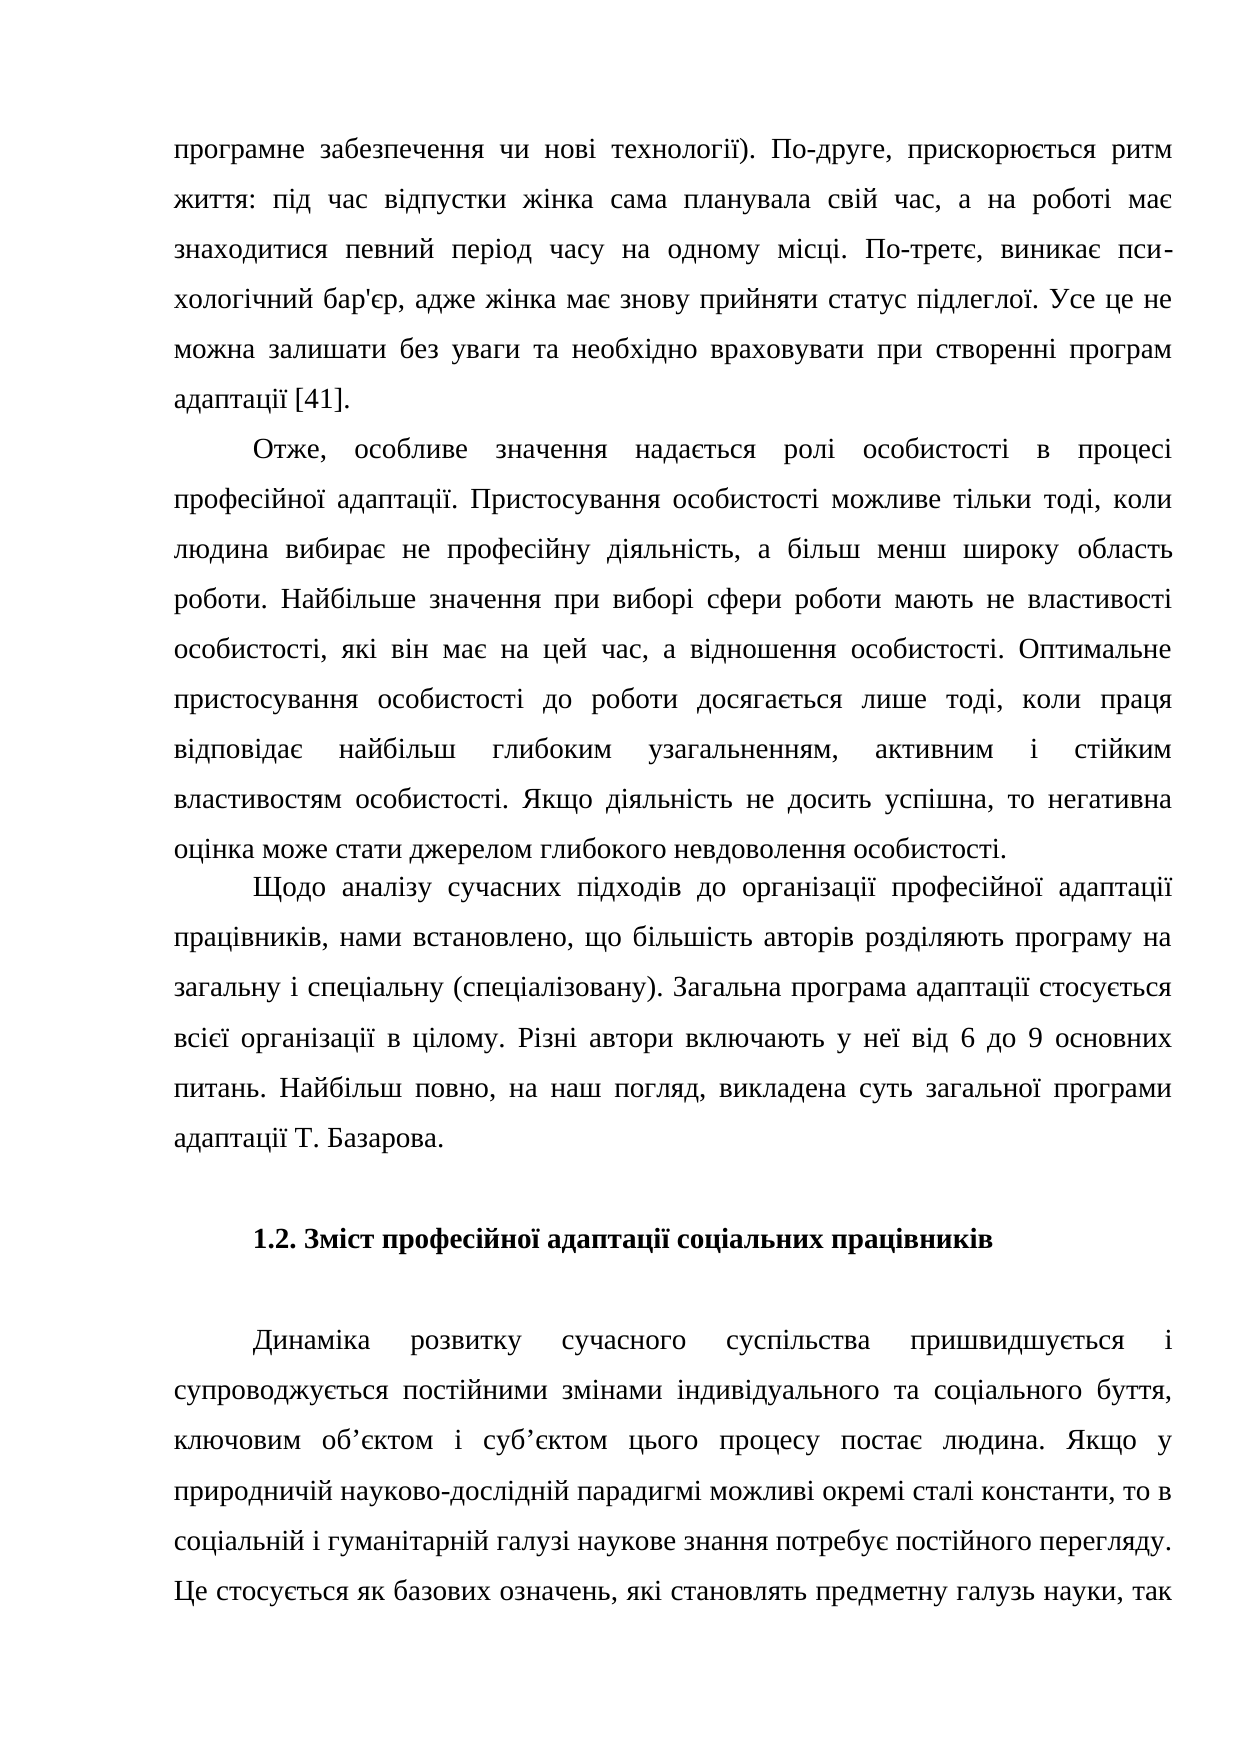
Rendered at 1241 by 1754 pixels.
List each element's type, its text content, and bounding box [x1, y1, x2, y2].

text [173, 119, 1173, 419]
text 1.2. Зміст професійної адаптації соціальних працівників [173, 1221, 1173, 1255]
text Щодо аналізу сучасних підходів до організації професійної адаптації працівників, нами встановлено, що більшість авторів розділяють програму на загальну і спеціальну (спеціалізовану). Загальна програма адаптації стосується всієї організації в цілому. Різні автори включають у неї від 6 до 9 основних питань. Найбільш повно, на наш погляд, викладена суть загальної програми адаптації Т. Базарова. [173, 869, 1173, 1154]
text Отже, особливе значення надається ролі особистості в процесі професійної адаптації. Пристосування особистості можливе тільки тоді, коли людина вибирає не професійну діяльність, а більш менш широку область роботи. Найбільше значення при виборі сфери роботи мають не властивості особистості, які він має на цей час, а відношення особистості. Оптимальне пристосування особистості до роботи досягається лише тоді, коли праця відповідає найбільш глибоким узагальненням, активним і стійким властивостям особистості. Якщо діяльність не досить успішна, то негативна оцінка може стати джерелом глибокого невдоволення особистості. [173, 419, 1173, 869]
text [173, 1322, 1173, 1607]
